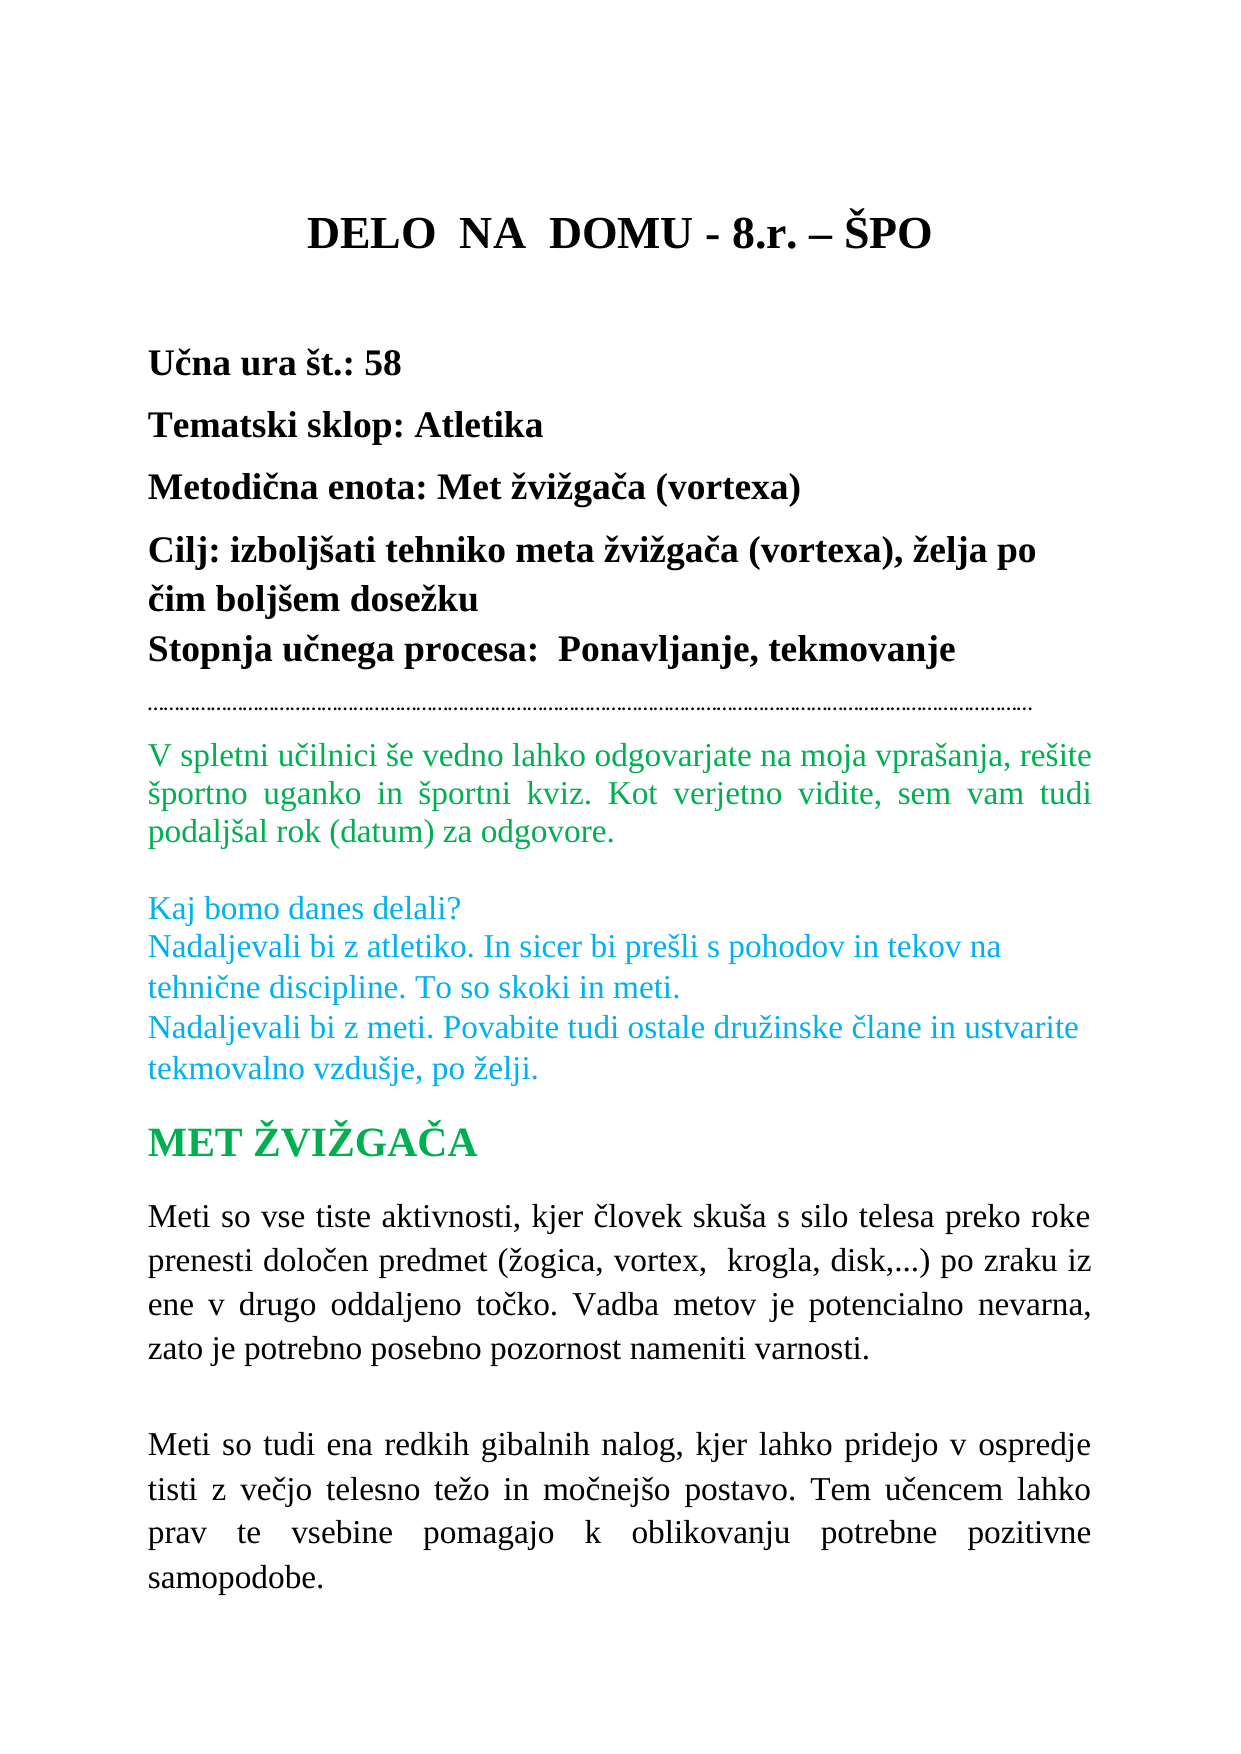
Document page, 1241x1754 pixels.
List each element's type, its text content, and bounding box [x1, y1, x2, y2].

text MET ŽVIŽGAČA [148, 1117, 1093, 1165]
text Tematski sklop: Atletika [148, 402, 1093, 446]
text Kaj bomo danes delali? [148, 888, 1093, 927]
text DELO NA DOMU - 8.r. – ŠPO [148, 205, 1093, 258]
text Cilj: izboljšati tehniko meta žvižgača (vortexa), želja po čim boljšem dosežku [148, 527, 1093, 620]
text Meti so vse tiste aktivnosti, kjer človek skuša s silo telesa preko roke prenesti določen predmet (žogica, vortex, krogla, disk,...) po zraku iz ene v drugo oddaljeno točko. Vadba metov je potencialno nevarna, zato je potrebno posebno pozornost nameniti varnosti. [148, 1196, 1093, 1367]
text Stopnja učnega procesa: Ponavljanje, tekmovanje [148, 626, 1093, 669]
text Meti so tudi ena redkih gibalnih nalog, kjer lahko pridejo v ospredje tisti z večjo telesno težo in močnejšo postavo. Tem učencem lahko prav te vsebine pomagajo k oblikovanju potrebne pozitivne samopodobe. [148, 1425, 1093, 1595]
text Učna ura št.: 58 [148, 340, 1093, 383]
text V spletni učilnici še vedno lahko odgovarjate na moja vprašanja, rešite športno uganko in športni kviz. Kot verjetno vidite, sem vam tudi podaljšal rok (datum) za odgovore. [148, 735, 1093, 850]
text …………………………………………………………………………………………………………………………………………………… [148, 688, 1093, 717]
text Metodična enota: Met žvižgača (vortexa) [148, 465, 1093, 508]
text Nadaljevali bi z atletiko. In sicer bi prešli s pohodov in tekov na tehnične discipline. To so skoki in meti. Nadaljevali bi z meti. Povabite tudi ostale družinske člane in ustvarite tekmovalno vzdušje, po želji. [148, 927, 1093, 1087]
